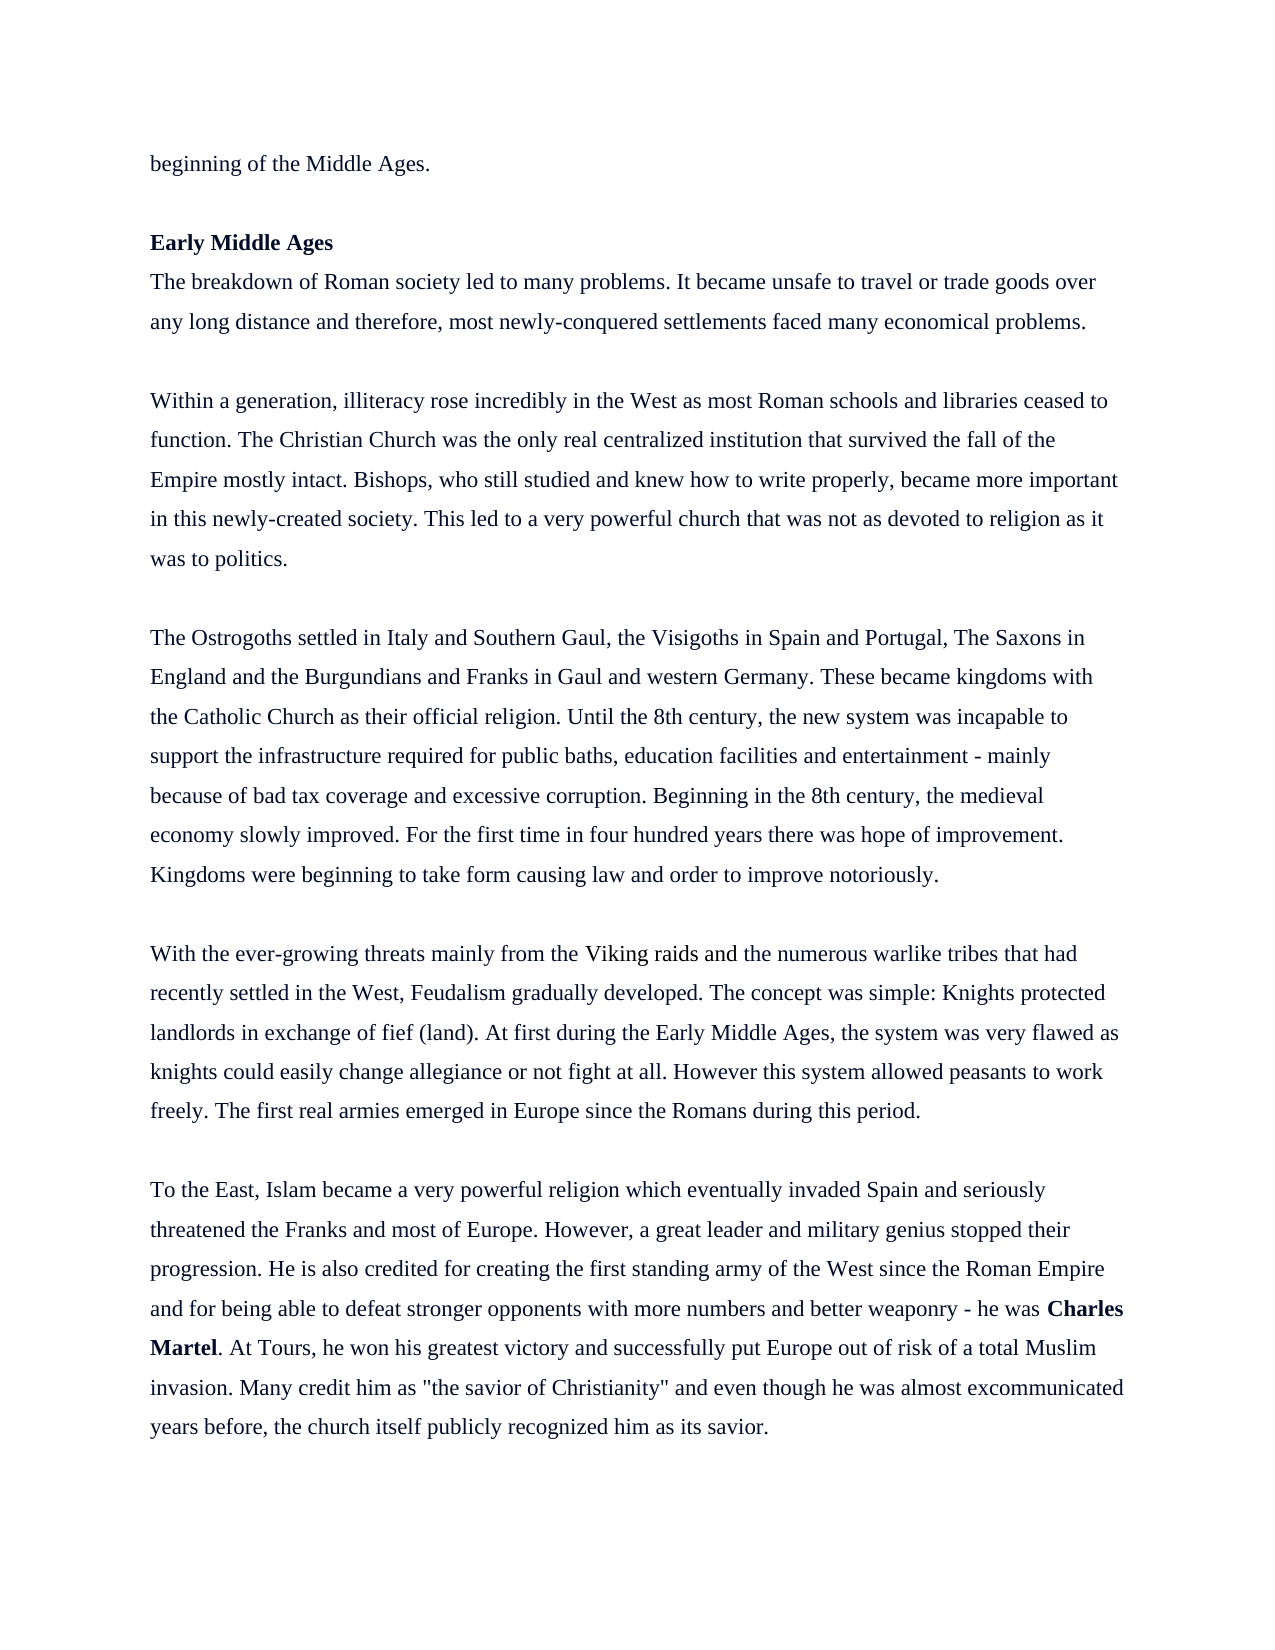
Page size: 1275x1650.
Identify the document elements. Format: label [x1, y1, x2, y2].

text [150, 150, 1125, 1479]
